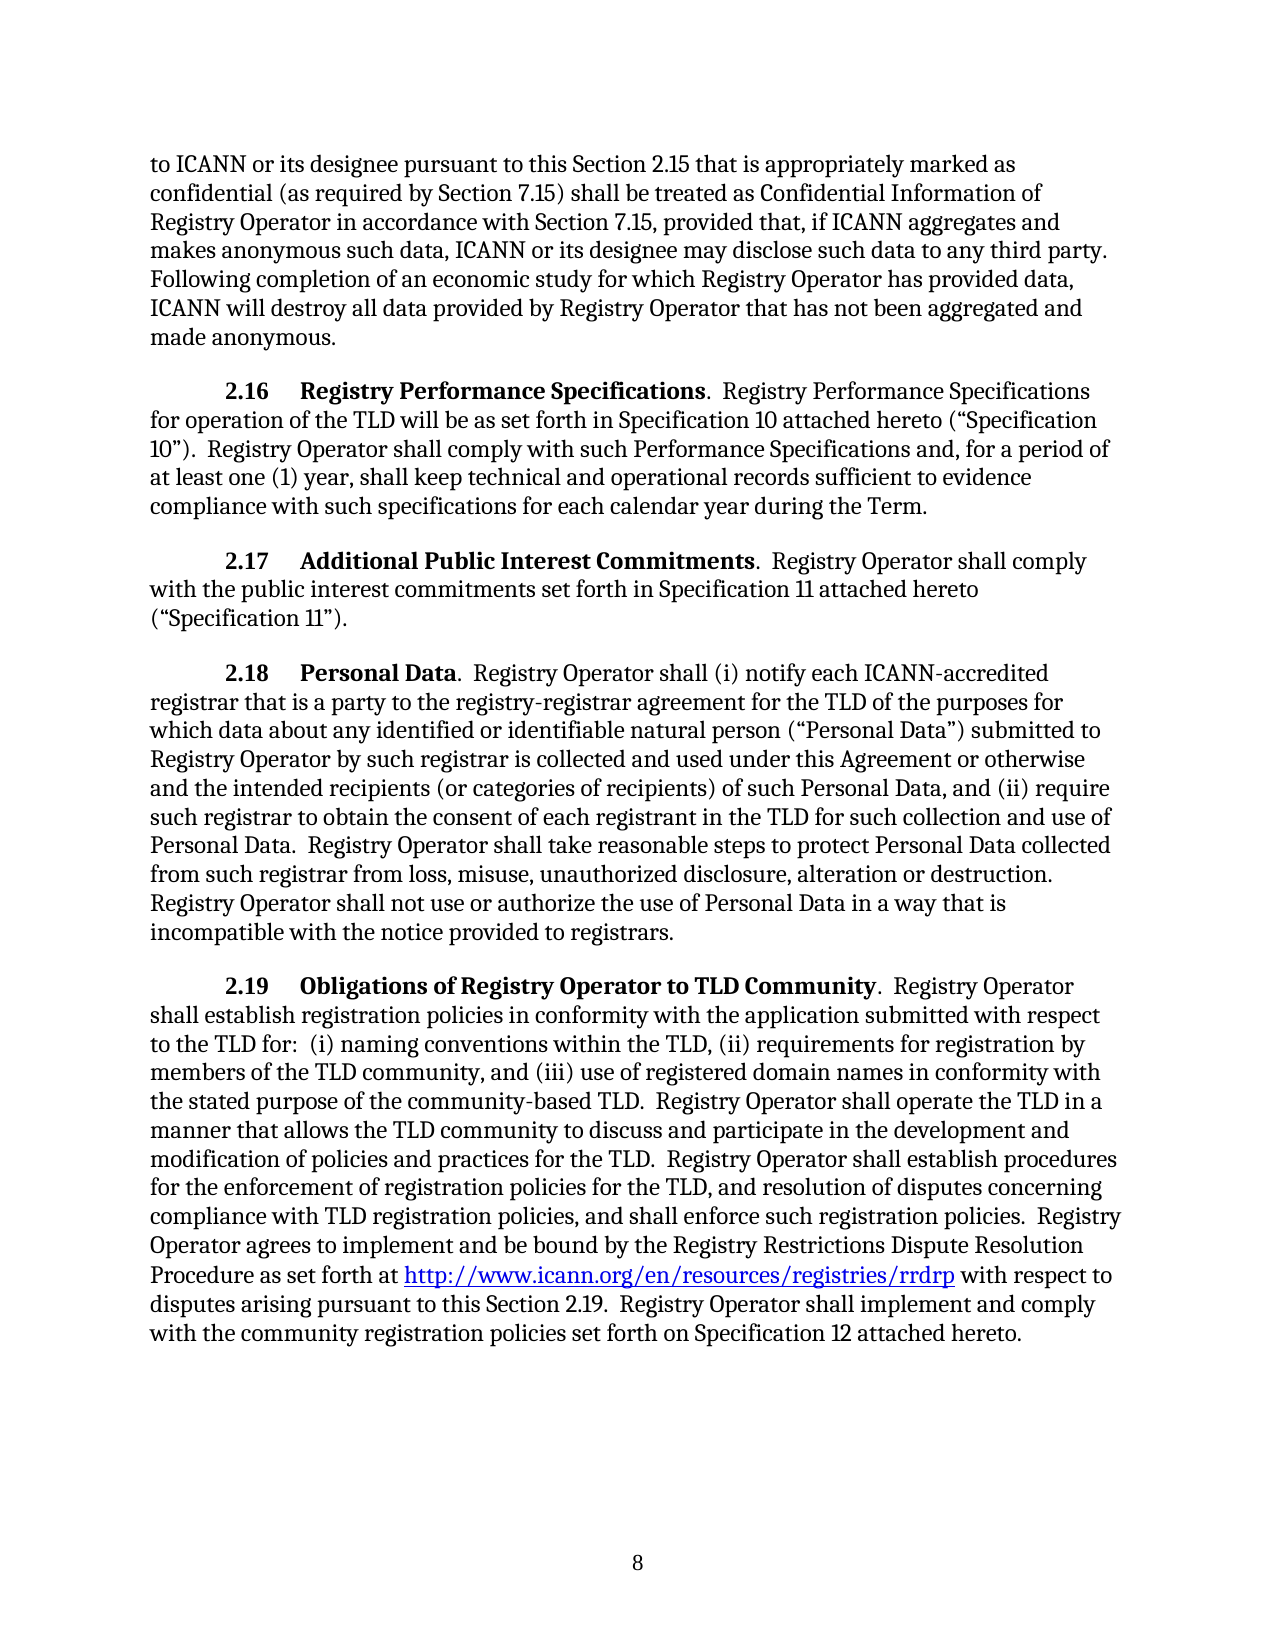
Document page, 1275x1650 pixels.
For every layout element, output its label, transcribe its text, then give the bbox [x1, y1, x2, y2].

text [150, 150, 1125, 351]
text Personal Data. Registry Operator shall (i) notify each ICANN-accredited registrar that is a party to the registry-registrar agreement for the TLD of the purposes for which data about any identified or identifiable natural person (“Personal Data”) submitted to Registry Operator by such registrar is collected and used under this Agreement or otherwise and the intended recipients (or categories of recipients) of such Personal Data, and (ii) require such registrar to obtain the consent of each registrant in the TLD for such collection and use of Personal Data. Registry Operator shall take reasonable steps to protect Personal Data collected from such registrar from loss, misuse, unauthorized disclosure, alteration or destruction. Registry Operator shall not use or authorize the use of Personal Data in a way that is incompatible with the notice provided to registrars. [150, 658, 1125, 946]
text Registry Performance Specifications. Registry Performance Specifications for operation of the TLD will be as set forth in Specification 10 attached hereto (“Specification 10”). Registry Operator shall comply with such Performance Specifications and, for a period of at least one (1) year, shall keep technical and operational records sufficient to evidence compliance with such specifications for each calendar year during the Term. [150, 376, 1125, 521]
text Obligations of Registry Operator to TLD Community. Registry Operator shall establish registration policies in conformity with the application submitted with respect to the TLD for: (i) naming conventions within the TLD, (ii) requirements for registration by members of the TLD community, and (iii) use of registered domain names in conformity with the stated purpose of the community-based TLD. Registry Operator shall operate the TLD in a manner that allows the TLD community to discuss and participate in the development and modification of policies and practices for the TLD. Registry Operator shall establish procedures for the enforcement of registration policies for the TLD, and resolution of disputes concerning compliance with TLD registration policies, and shall enforce such registration policies. Registry Operator agrees to implement and be bound by the Registry Restrictions Dispute Resolution Procedure as set forth at http://www.icann.org/en/resources/registries/rrdrp with respect to disputes arising pursuant to this Section 2.19. Registry Operator shall implement and comply with the community registration policies set forth on Specification 12 attached hereto. [150, 971, 1125, 1348]
text Additional Public Interest Commitments. Registry Operator shall comply with the public interest commitments set forth in Specification 11 attached hereto (“Specification 11”). [150, 546, 1125, 633]
